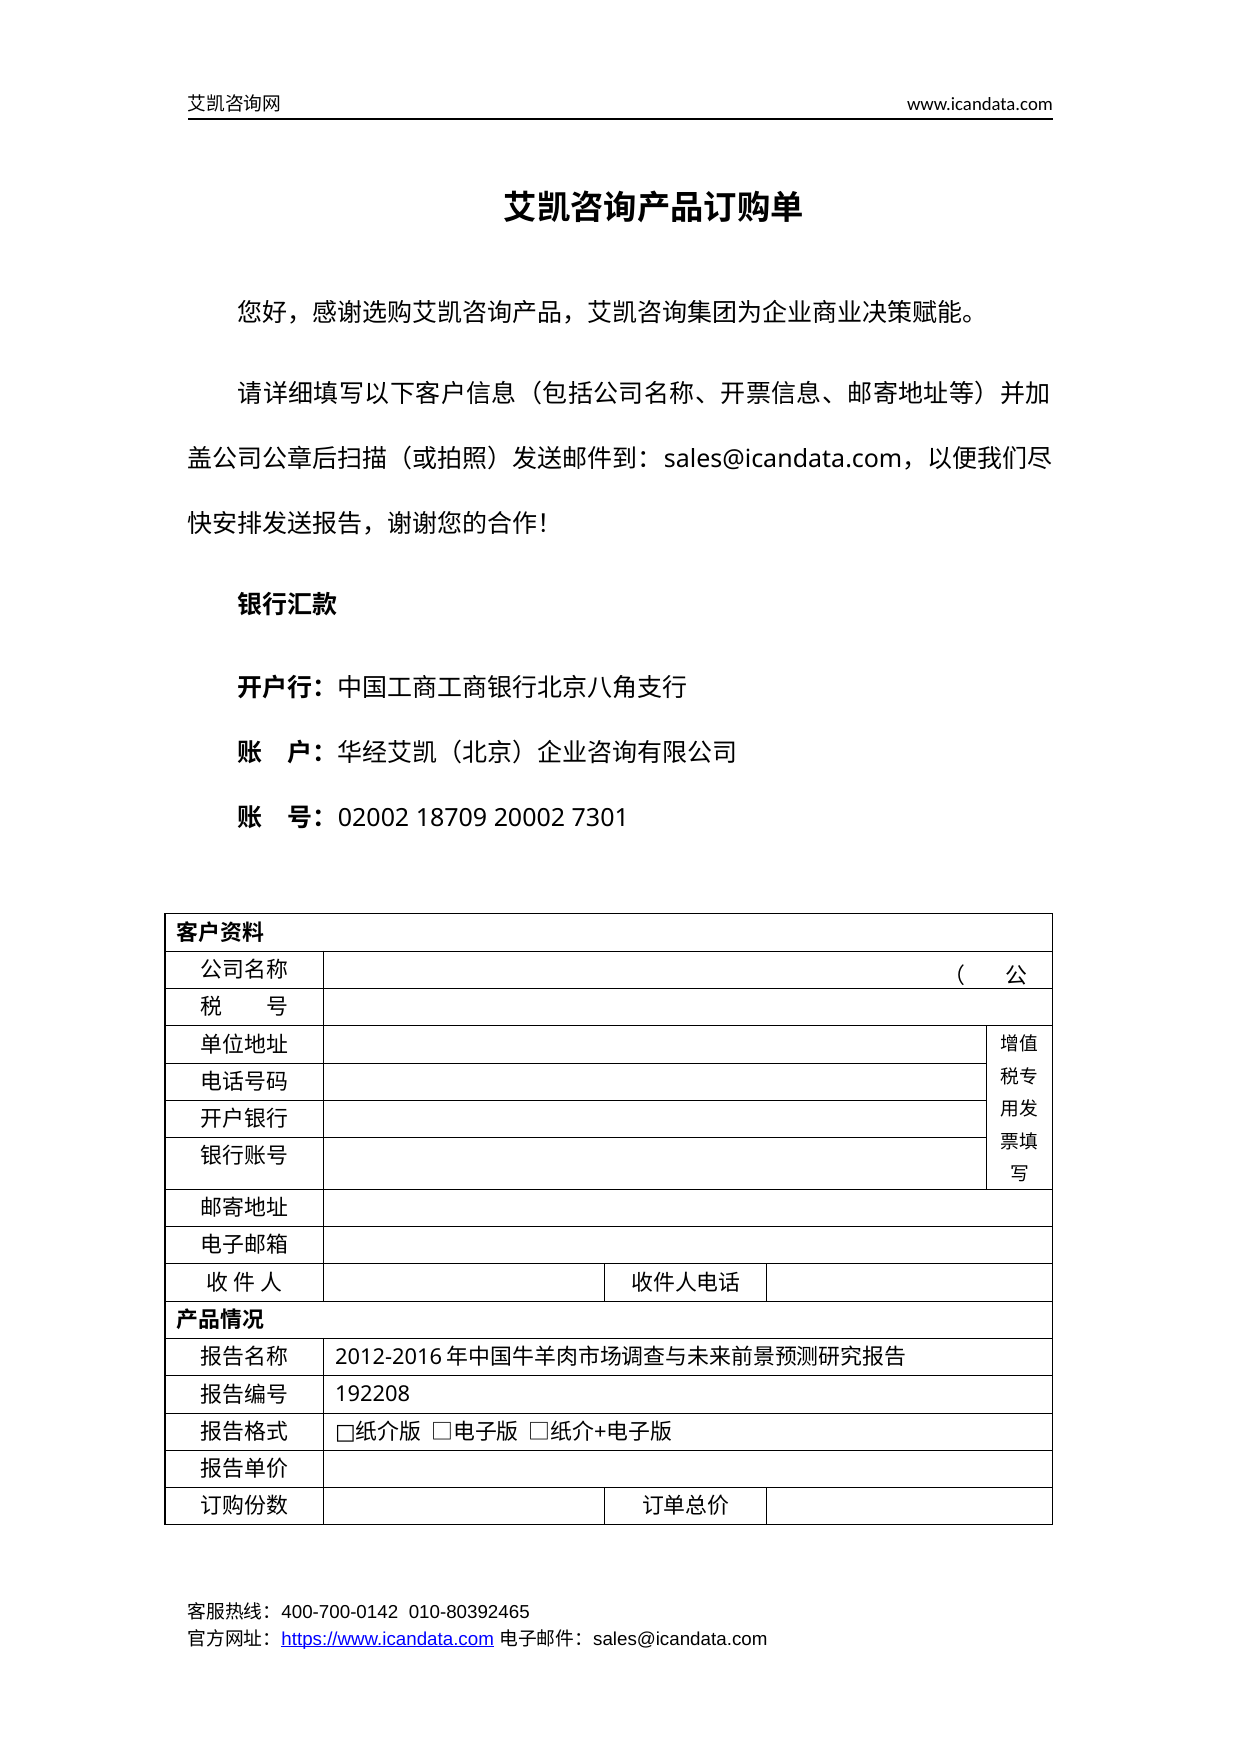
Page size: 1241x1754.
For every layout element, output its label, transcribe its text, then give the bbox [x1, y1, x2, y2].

table_cell 电子邮箱 [166, 1227, 323, 1263]
text 请详细填写以下客户信息（包括公司名称、开票信息、邮寄地址等）并加盖公司公章后扫描（或拍照）发送邮件到：sales@icandata.com，以便我们尽快安排发送报告，谢谢您的合作！ [187, 359, 1053, 554]
table_cell [324, 1227, 1052, 1263]
table_cell [324, 1190, 1052, 1226]
table_cell 银行账号 [166, 1138, 323, 1189]
table_cell 192208 [324, 1376, 1052, 1412]
table_header 客户资料 [166, 914, 1052, 951]
table_cell [324, 1064, 986, 1100]
table_cell 税 号 [166, 989, 323, 1025]
table_cell 电话号码 [166, 1064, 323, 1100]
text 银行汇款 [187, 570, 1053, 635]
table_cell [324, 989, 1052, 1025]
table_cell 增值税专用发票填写 [987, 1026, 1052, 1189]
table_cell 单位地址 [166, 1026, 323, 1062]
text 账 户：华经艾凯（北京）企业咨询有限公司 [187, 718, 1053, 783]
table_cell [324, 1101, 986, 1137]
table_cell 产品情况 [166, 1302, 1052, 1338]
table_cell 开户银行 [166, 1101, 323, 1137]
table_cell [767, 1488, 1052, 1524]
table_cell [767, 1264, 1052, 1301]
table_cell 邮寄地址 [166, 1190, 323, 1226]
table_cell [324, 1026, 986, 1062]
table_cell 报告编号 [166, 1376, 323, 1412]
table_cell 收件人电话 [605, 1264, 766, 1301]
table_cell □纸介版 □电子版 □纸介+电子版 [324, 1414, 1052, 1450]
table_cell 公司名称 [166, 952, 323, 988]
table_cell 报告单价 [166, 1451, 323, 1487]
text 艾凯咨询产品订购单 [187, 172, 1053, 237]
table_cell 订购份数 [166, 1488, 323, 1524]
text 您好，感谢选购艾凯咨询产品，艾凯咨询集团为企业商业决策赋能。 [187, 278, 1053, 343]
table_cell 收 件 人 [166, 1264, 323, 1301]
table_cell 订单总价 [605, 1488, 766, 1524]
table_cell 2012-2016年中国牛羊肉市场调查与未来前景预测研究报告 [324, 1339, 1052, 1375]
table_cell [324, 1138, 986, 1189]
table_cell [324, 1488, 604, 1524]
text 开户行：中国工商工商银行北京八角支行 [187, 653, 1053, 718]
text 账 号：02002 18709 20002 7301 [187, 783, 1053, 848]
table_cell 报告格式 [166, 1414, 323, 1450]
table_cell [324, 1264, 604, 1301]
table_cell 报告名称 [166, 1339, 323, 1375]
table_cell [324, 1451, 1052, 1487]
table_cell [324, 952, 1052, 988]
